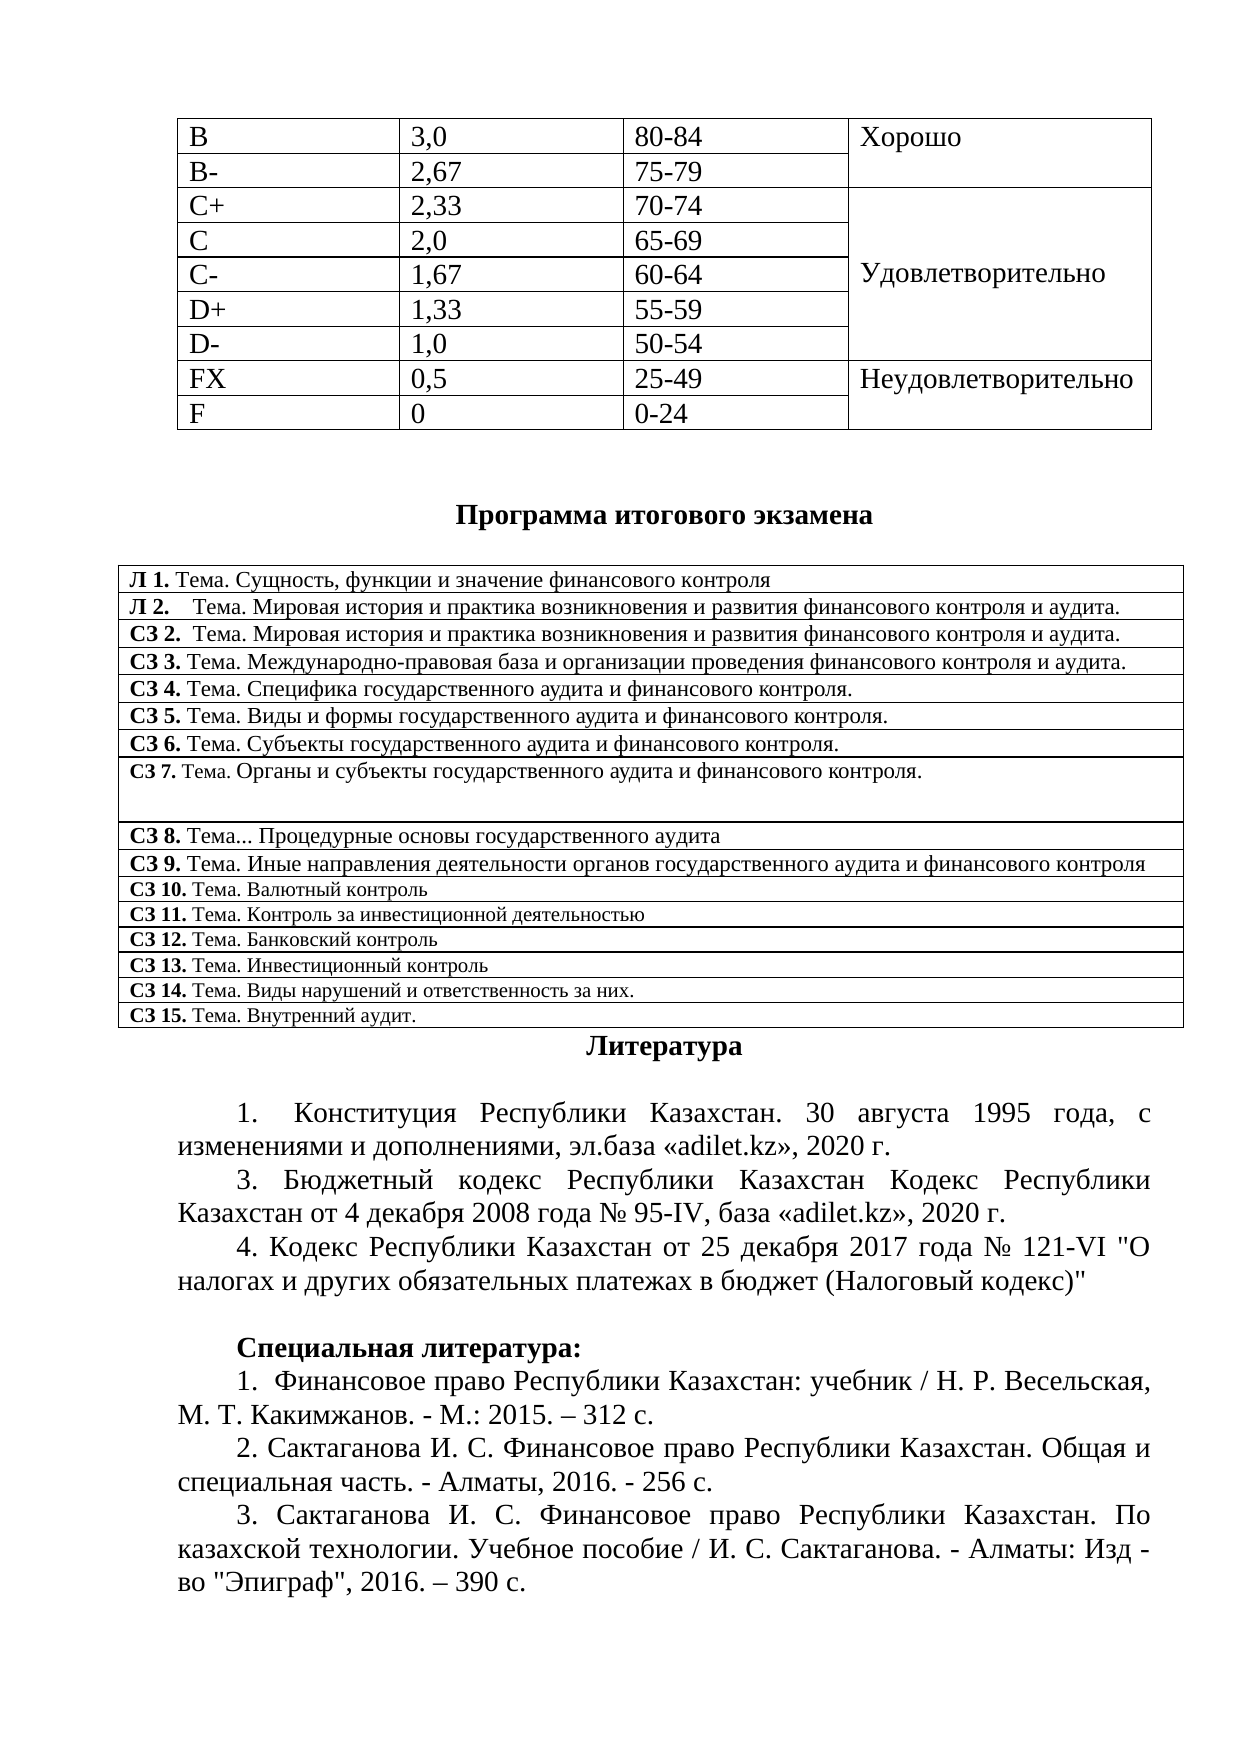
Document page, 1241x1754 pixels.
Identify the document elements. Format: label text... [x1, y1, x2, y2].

table_cell Удовлетворительно [849, 188, 1151, 360]
table_cell Хорошо [849, 119, 1151, 187]
text Специальная литература: [177, 1330, 1152, 1363]
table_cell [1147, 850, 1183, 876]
table_cell СЗ 13. Тема. Инвестиционный контроль [119, 953, 1183, 977]
table_cell 1,0 [400, 327, 623, 360]
table_cell СЗ 4. Тема. Специфика государственного аудита и финансового контроля. [119, 675, 1183, 702]
table_cell СЗ 12. Тема. Банковский контроль [119, 928, 1183, 951]
text Программа итогового экзамена [177, 497, 1152, 531]
table_cell СЗ 8. Тема... Процедурные основы государственного аудита [119, 823, 1183, 849]
table_cell 0-24 [624, 396, 848, 429]
table_cell Неудовлетворительно [849, 361, 1151, 429]
table_cell СЗ 15. Тема. Внутренний аудит. [119, 1003, 1183, 1027]
table_cell D+ [178, 292, 399, 326]
table_cell СЗ 6. Тема. Субъекты государственного аудита и финансового контроля. [119, 730, 1183, 756]
table_cell 0 [400, 396, 623, 429]
table_cell СЗ 5. Тема. Виды и формы государственного аудита и финансового контроля. [119, 703, 1183, 729]
table_cell D- [178, 327, 399, 360]
table_cell 80-84 [624, 119, 848, 153]
text 4. Кодекс Республики Казахстан от 25 декабря 2017 года № 121-VI "О налогах и других обязательных платежах в бюджет (Налоговый кодекс)" [177, 1229, 1152, 1296]
table_cell СЗ 3. Тема. Международно-правовая база и организации проведения финансового контроля и аудита. [119, 648, 1183, 674]
table_cell 55-59 [624, 292, 848, 326]
table_cell 1,67 [400, 258, 623, 291]
table_cell 25-49 [624, 361, 848, 395]
text 3. Сактаганова И. С. Финансовое право Республики Казахстан. По казахской технологии. Учебное пособие / И. С. Сактаганова. - Алматы: Изд - во "Эпиграф", 2016. – 390 с. [177, 1497, 1152, 1598]
text 2. Сактаганова И. С. Финансовое право Республики Казахстан. Общая и специальная часть. - Алматы, 2016. - 256 с. [177, 1430, 1152, 1497]
table_cell C [178, 223, 399, 256]
table_cell СЗ 2. Тема. Мировая история и практика возникновения и развития финансового контроля и аудита. [119, 620, 1183, 647]
table_cell СЗ 11. Тема. Контроль за инвестиционной деятельностью [119, 902, 1183, 926]
table_cell F [178, 396, 399, 429]
table_cell СЗ 14. Тема. Виды нарушений и ответственность за них. [119, 978, 1183, 1002]
table_cell 2,0 [400, 223, 623, 256]
table_cell 60-64 [624, 258, 848, 291]
table_cell 1,33 [400, 292, 623, 326]
table_cell 2,67 [400, 154, 623, 187]
text 1. Финансовое право Республики Казахстан: учебник / Н. Р. Весельская, М. Т. Какимжанов. - М.: 2015. – 312 с. [177, 1363, 1152, 1430]
table_cell 2,33 [400, 188, 623, 222]
text Литература [177, 1028, 1152, 1061]
table_cell Л 2. Тема. Мировая история и практика возникновения и развития финансового контроля и аудита. [119, 593, 1183, 619]
table_cell C+ [178, 188, 399, 222]
table_cell B- [178, 154, 399, 187]
text 3. Бюджетный кодекс Республики Казахстан Кодекс Республики Казахстан от 4 декабря 2008 года № 95-IV, база «adilet.kz», 2020 г. [177, 1162, 1152, 1229]
table_cell 70-74 [624, 188, 848, 222]
table_cell 75-79 [624, 154, 848, 187]
table_header Л 1. Тема. Сущность, функции и значение финансового контроля [119, 566, 1183, 592]
table_cell 3,0 [400, 119, 623, 153]
table_cell B [178, 119, 399, 153]
table_cell C- [178, 258, 399, 291]
table_cell 0,5 [400, 361, 623, 395]
text 1. Конституция Республики Казахстан. 30 августа 1995 года, с изменениями и дополнениями, эл.база «adilet.kz», 2020 г. [177, 1095, 1152, 1162]
table_cell 65-69 [624, 223, 848, 256]
table_cell СЗ 7. Тема. Органы и субъекты государственного аудита и финансового контроля. [119, 758, 1183, 821]
table_cell 50-54 [624, 327, 848, 360]
table_cell FX [178, 361, 399, 395]
table_cell СЗ 10. Тема. Валютный контроль [119, 877, 1183, 901]
